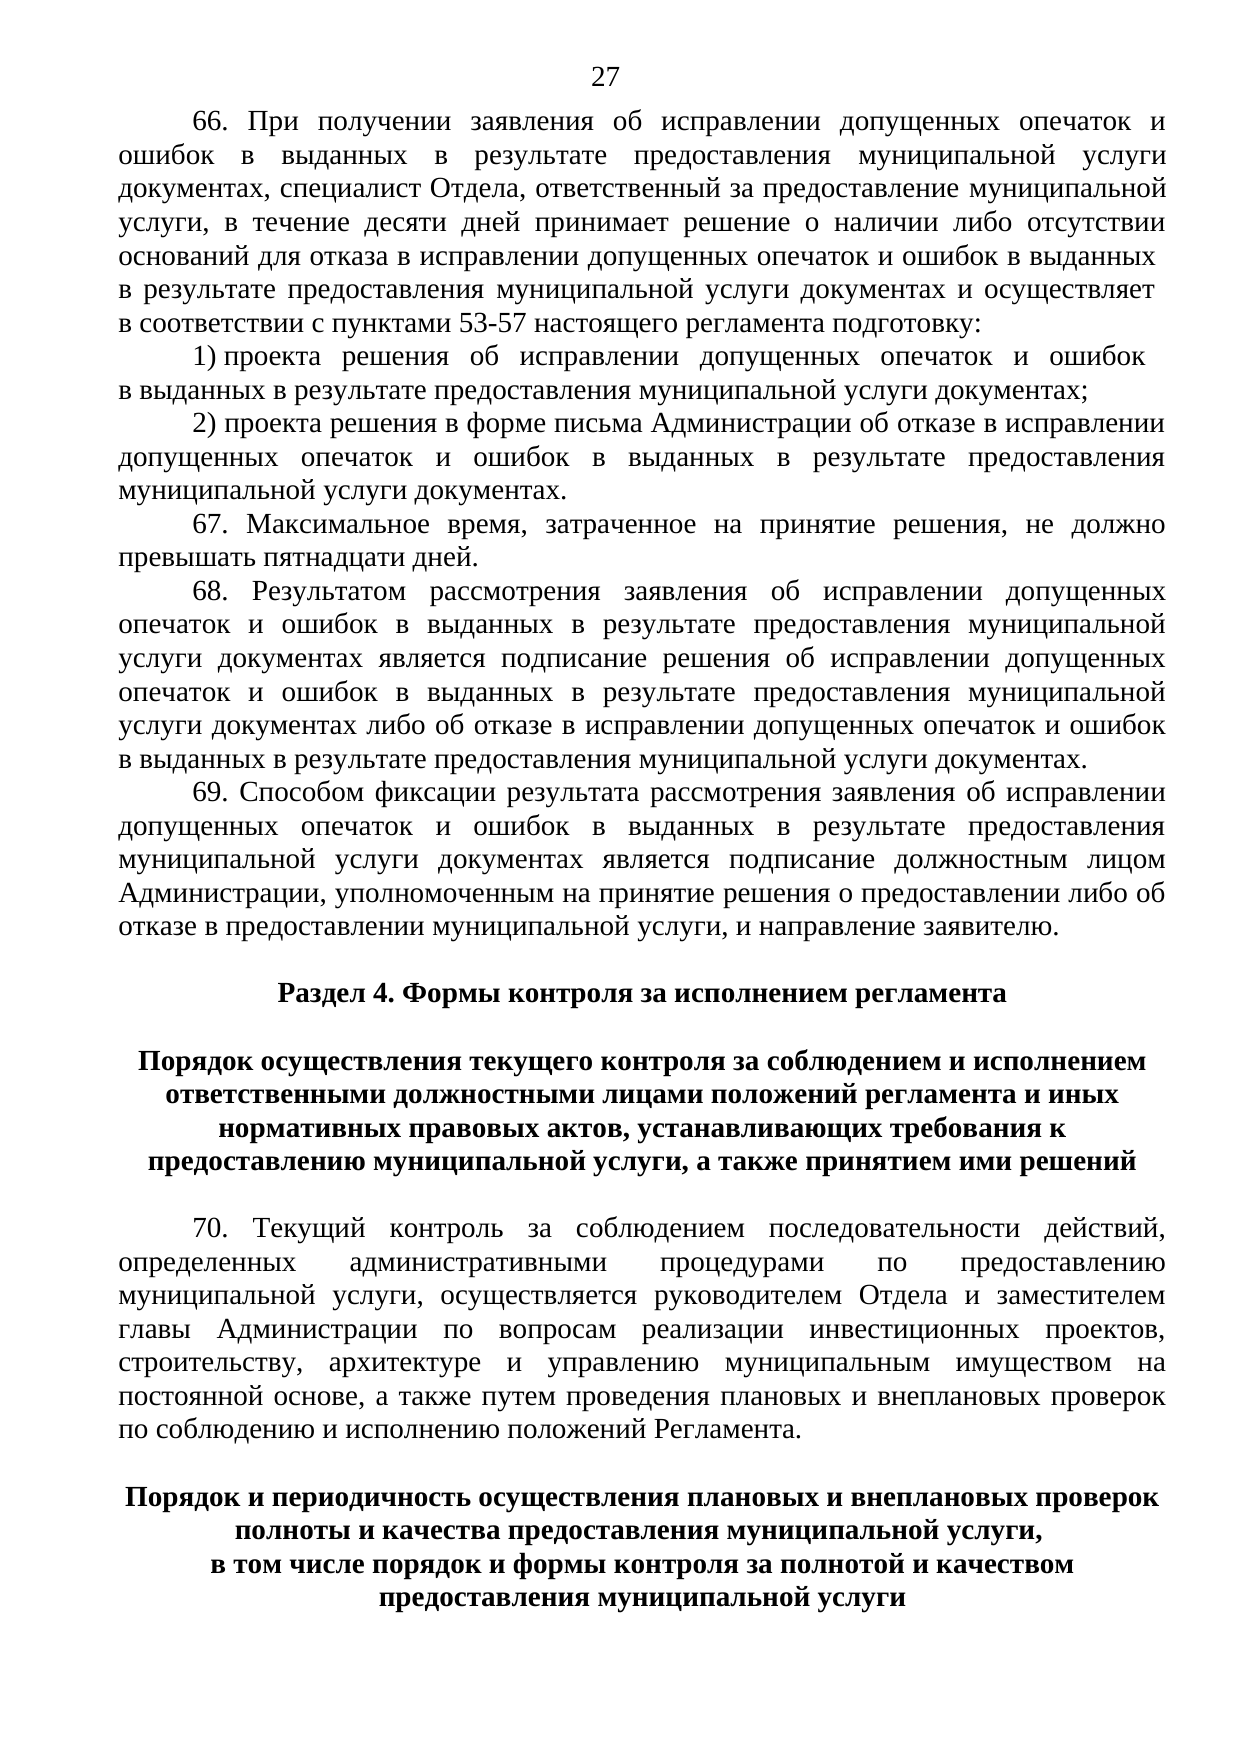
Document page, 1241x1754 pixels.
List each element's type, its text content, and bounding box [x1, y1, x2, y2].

text Порядок осуществления текущего контроля за соблюдением и исполнением ответственными должностными лицами положений регламента и иных нормативных правовых актов, устанавливающих требования к предоставлению муниципальной услуги, а также принятием ими решений [118, 1043, 1167, 1177]
text 66. При получении заявления об исправлении допущенных опечаток и ошибок в выданных в результате предоставления муниципальной услуги документах, специалист Отдела, ответственный за предоставление муниципальной услуги, в течение десяти дней принимает решение о наличии либо отсутствии оснований для отказа в исправлении допущенных опечаток и ошибок в выданных в результате предоставления муниципальной услуги документах и осуществляет в соответствии с пунктами 53-57 настоящего регламента подготовку: [118, 103, 1167, 338]
text Порядок и периодичность осуществления плановых и внеплановых проверок полноты и качества предоставления муниципальной услуги, в том числе порядок и формы контроля за полнотой и качеством предоставления муниципальной услуги [118, 1479, 1167, 1613]
text 68. Результатом рассмотрения заявления об исправлении допущенных опечаток и ошибок в выданных в результате предоставления муниципальной услуги документах является подписание решения об исправлении допущенных опечаток и ошибок в выданных в результате предоставления муниципальной услуги документах либо об отказе в исправлении допущенных опечаток и ошибок в выданных в результате предоставления муниципальной услуги документах. [118, 573, 1167, 774]
text 70. Текущий контроль за соблюдением последовательности действий, определенных административными процедурами по предоставлению муниципальной услуги, осуществляется руководителем Отдела и заместителем главы Администрации по вопросам реализации инвестиционных проектов, строительству, архитектуре и управлению муниципальным имуществом на постоянной основе, а также путем проведения плановых и внеплановых проверок по соблюдению и исполнению положений Регламента. [118, 1210, 1167, 1445]
text 69. Способом фиксации результата рассмотрения заявления об исправлении допущенных опечаток и ошибок в выданных в результате предоставления муниципальной услуги документах является подписание должностным лицом Администрации, уполномоченным на принятие решения о предоставлении либо об отказе в предоставлении муниципальной услуги, и направление заявителю. [118, 774, 1167, 942]
text 1) проекта решения об исправлении допущенных опечаток и ошибок в выданных в результате предоставления муниципальной услуги документах; [118, 338, 1167, 405]
text 67. Максимальное время, затраченное на принятие решения, не должно превышать пятнадцати дней. [118, 506, 1167, 573]
text 2) проекта решения в форме письма Администрации об отказе в исправлении допущенных опечаток и ошибок в выданных в результате предоставления муниципальной услуги документах. [118, 405, 1167, 506]
text Раздел 4. Формы контроля за исполнением регламента [118, 976, 1167, 1009]
